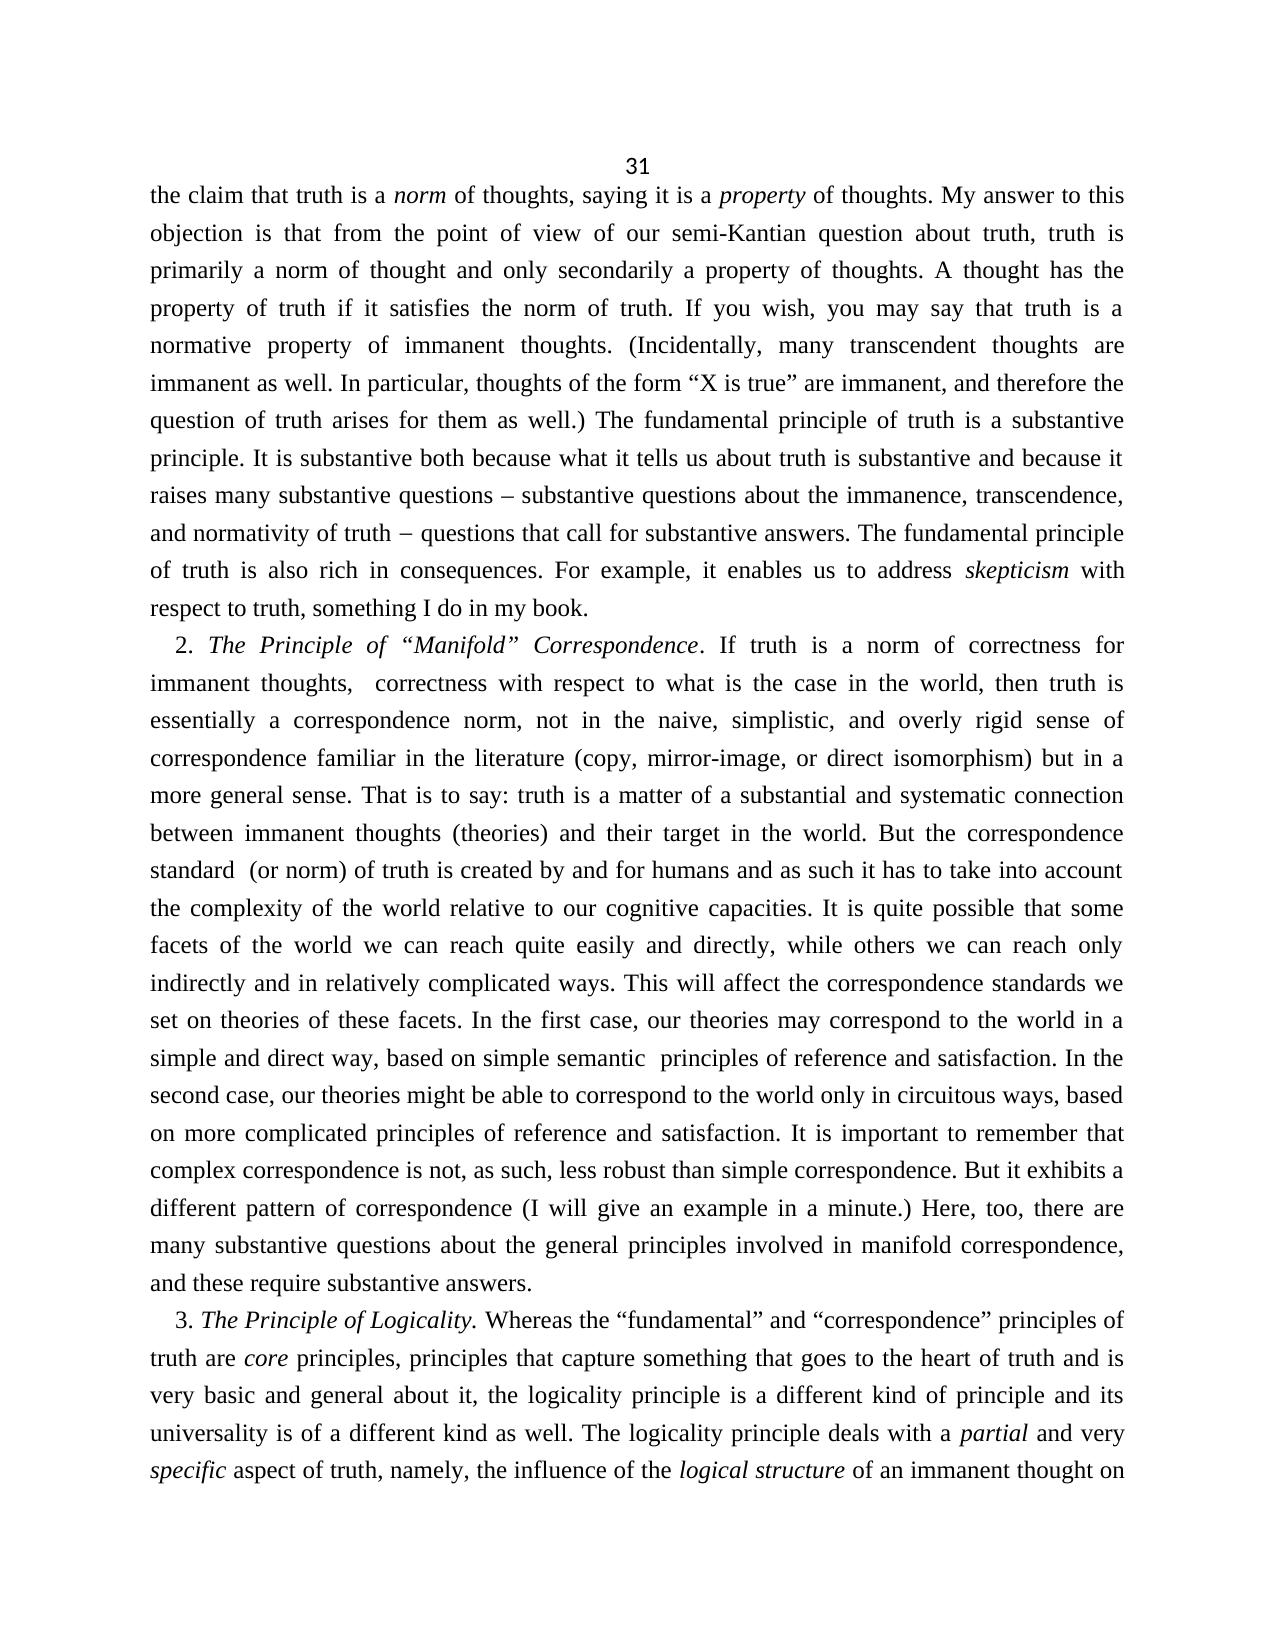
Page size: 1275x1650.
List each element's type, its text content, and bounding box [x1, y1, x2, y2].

text 2. The Principle of “Manifold” Correspondence. If truth is a norm of correctness for immanent thoughts, correctness with respect to what is the case in the world, then truth is essentially a correspondence norm, not in the naive, simplistic, and overly rigid sense of correspondence familiar in the literature (copy, mirror-image, or direct isomorphism) but in a more general sense. That is to say: truth is a matter of a substantial and systematic connection between immanent thoughts (theories) and their target in the world. But the correspondence standard (or norm) of truth is created by and for humans and as such it has to take into account the complexity of the world relative to our cognitive capacities. It is quite possible that some facets of the world we can reach quite easily and directly, while others we can reach only indirectly and in relatively complicated ways. This will affect the correspondence standards we set on theories of these facets. In the first case, our theories may correspond to the world in a simple and direct way, based on simple semantic principles of reference and satisfaction. In the second case, our theories might be able to correspond to the world only in circuitous ways, based on more complicated principles of reference and satisfaction. It is important to remember that complex correspondence is not, as such, less robust than simple correspondence. But it exhibits a different pattern of correspondence (I will give an example in a minute.) Here, too, there are many substantive questions about the general principles involved in manifold correspondence, and these require substantive answers. [150, 622, 1125, 1297]
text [150, 1297, 1125, 1484]
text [150, 150, 1125, 622]
